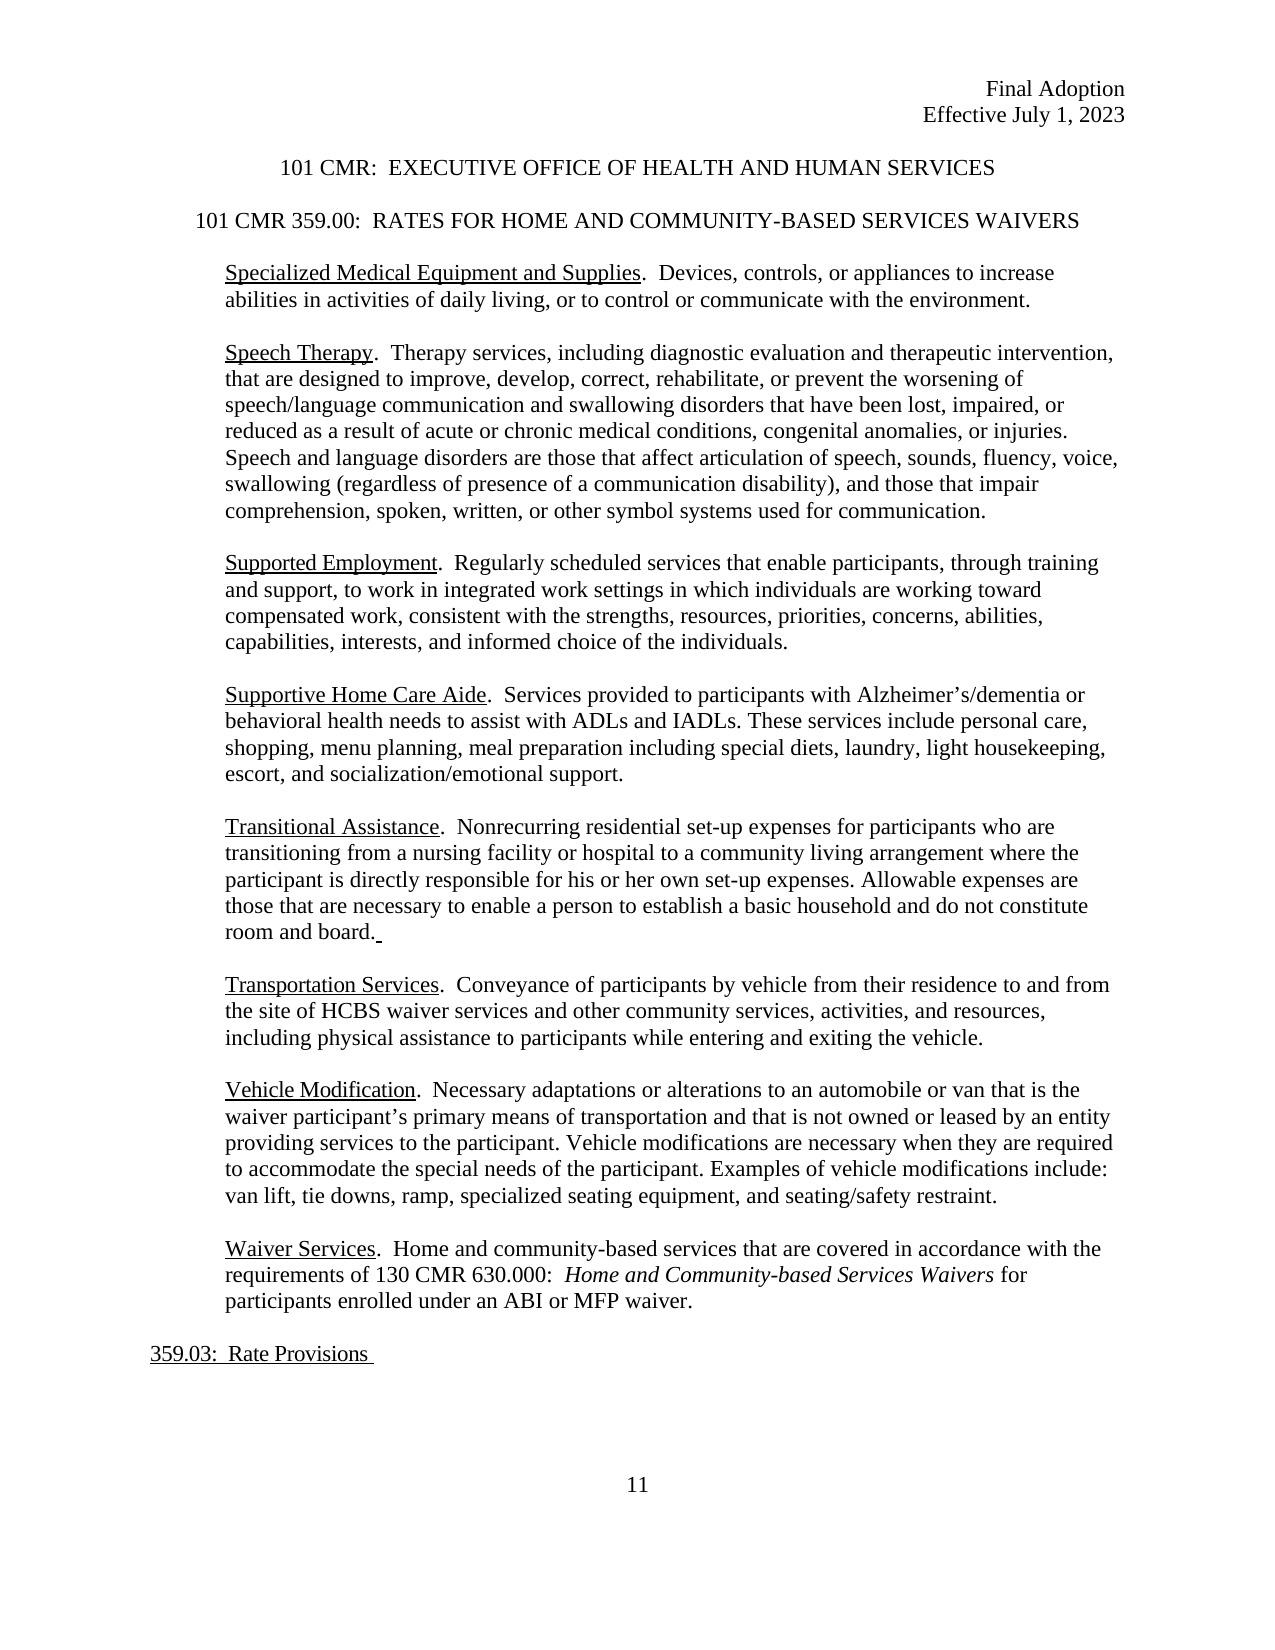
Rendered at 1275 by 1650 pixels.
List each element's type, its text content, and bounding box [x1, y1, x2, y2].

text Vehicle Modification. Necessary adaptations or alterations to an automobile or van that is the waiver participant’s primary means of transportation and that is not owned or leased by an entity providing services to the participant. Vehicle modifications are necessary when they are required to accommodate the special needs of the participant. Examples of vehicle modifications include: van lift, tie downs, ramp, specialized seating equipment, and seating/safety restraint. [225, 1076, 1125, 1208]
text Transitional Assistance. Nonrecurring residential set-up expenses for participants who are transitioning from a nursing facility or hospital to a community living arrangement where the participant is directly responsible for his or her own set-up expenses. Allowable expenses are those that are necessary to enable a person to establish a basic household and do not constitute room and board. [225, 813, 1125, 945]
text Specialized Medical Equipment and Supplies. Devices, controls, or appliances to increase abilities in activities of daily living, or to control or communicate with the environment. [225, 259, 1125, 312]
text Waiver Services. Home and community-based services that are covered in accordance with the requirements of 130 CMR 630.000: Home and Community-based Services Waivers for participants enrolled under an ABI or MFP waiver. [225, 1234, 1125, 1314]
text Transportation Services. Conveyance of participants by vehicle from their residence to and from the site of HCBS waiver services and other community services, activities, and resources, including physical assistance to participants while entering and exiting the vehicle. [225, 971, 1125, 1050]
text Speech Therapy. Therapy services, including diagnostic evaluation and therapeutic intervention, that are designed to improve, develop, correct, rehabilitate, or prevent the worsening of speech/language communication and swallowing disorders that have been lost, impaired, or reduced as a result of acute or chronic medical conditions, congenital anomalies, or injuries. Speech and language disorders are those that affect articulation of speech, sounds, fluency, voice, swallowing (regardless of presence of a communication disability), and those that impair comprehension, spoken, written, or other symbol systems used for communication. [225, 338, 1125, 523]
text Supportive Home Care Aide. Services provided to participants with Alzheimer’s/dementia or behavioral health needs to assist with ADLs and IADLs. These services include personal care, shopping, menu planning, meal preparation including special diets, laundry, light housekeeping, escort, and socialization/emotional support. [225, 681, 1125, 787]
text 359.03: Rate Provisions [150, 1340, 1125, 1366]
text Supported Employment. Regularly scheduled services that enable participants, through training and support, to work in integrated work settings in which individuals are working toward compensated work, consistent with the strengths, resources, priorities, concerns, abilities, capabilities, interests, and informed choice of the individuals. [225, 549, 1125, 655]
